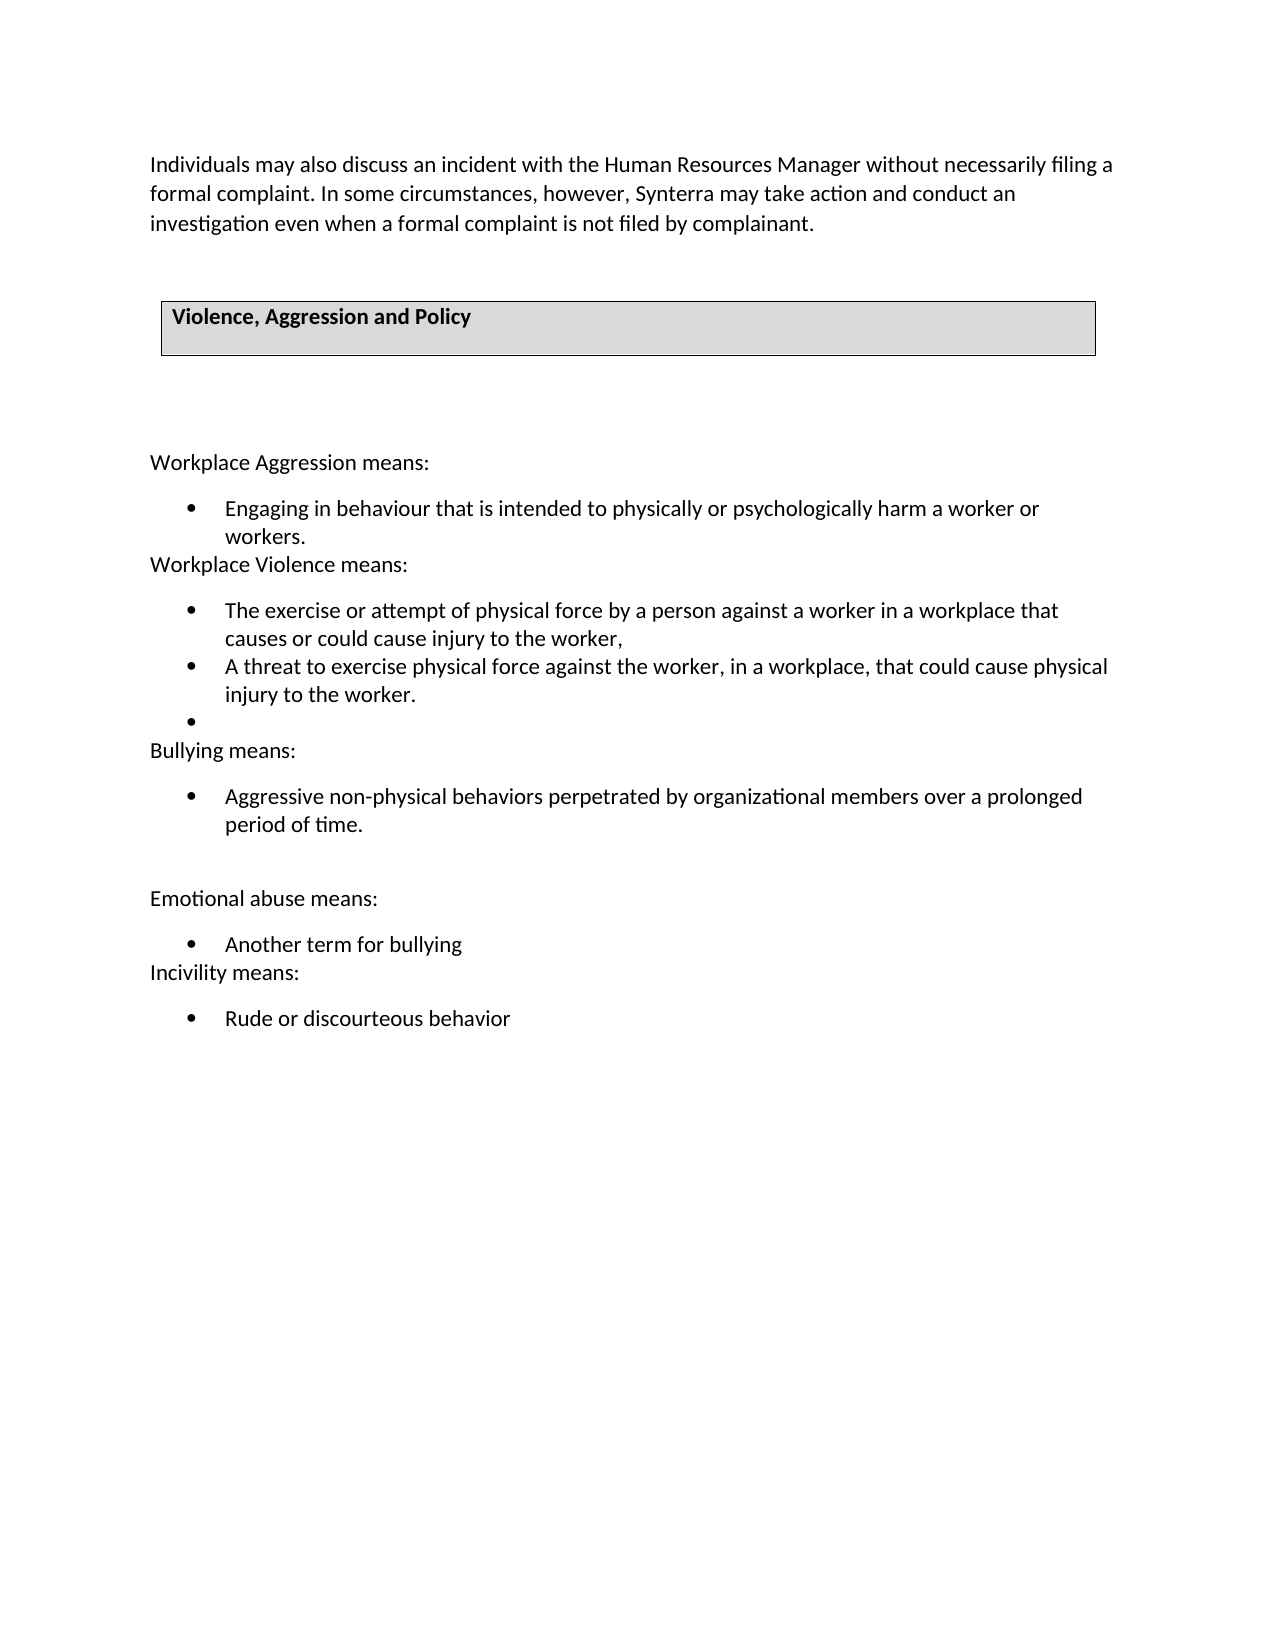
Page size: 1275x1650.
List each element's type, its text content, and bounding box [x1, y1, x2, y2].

list Aggressive non-physical behaviors perpetrated by organizational members over a prolonged period of time. [187, 782, 1125, 838]
list The exercise or attempt of physical force by a person against a worker in a workplace that causes or could cause injury to the worker, [187, 596, 1125, 652]
list A threat to exercise physical force against the worker, in a workplace, that could cause physical injury to the worker. [187, 652, 1125, 708]
table_header Violence, Aggression and Policy [162, 302, 1095, 354]
text Emotional abuse means: [150, 884, 1125, 912]
text Workplace Violence means: [150, 550, 1125, 578]
text Individuals may also discuss an incident with the Human Resources Manager without necessarily filing a formal complaint. In some circumstances, however, Synterra may take action and conduct an investigation even when a formal complaint is not filed by complainant. [150, 150, 1125, 237]
list Engaging in behaviour that is intended to physically or psychologically harm a worker or workers. [187, 494, 1125, 550]
text Workplace Aggression means: [150, 448, 1125, 476]
text Bullying means: [150, 736, 1125, 764]
list Rude or discourteous behavior [187, 1004, 1125, 1032]
list Another term for bullying [187, 930, 1125, 958]
text Incivility means: [150, 958, 1125, 986]
